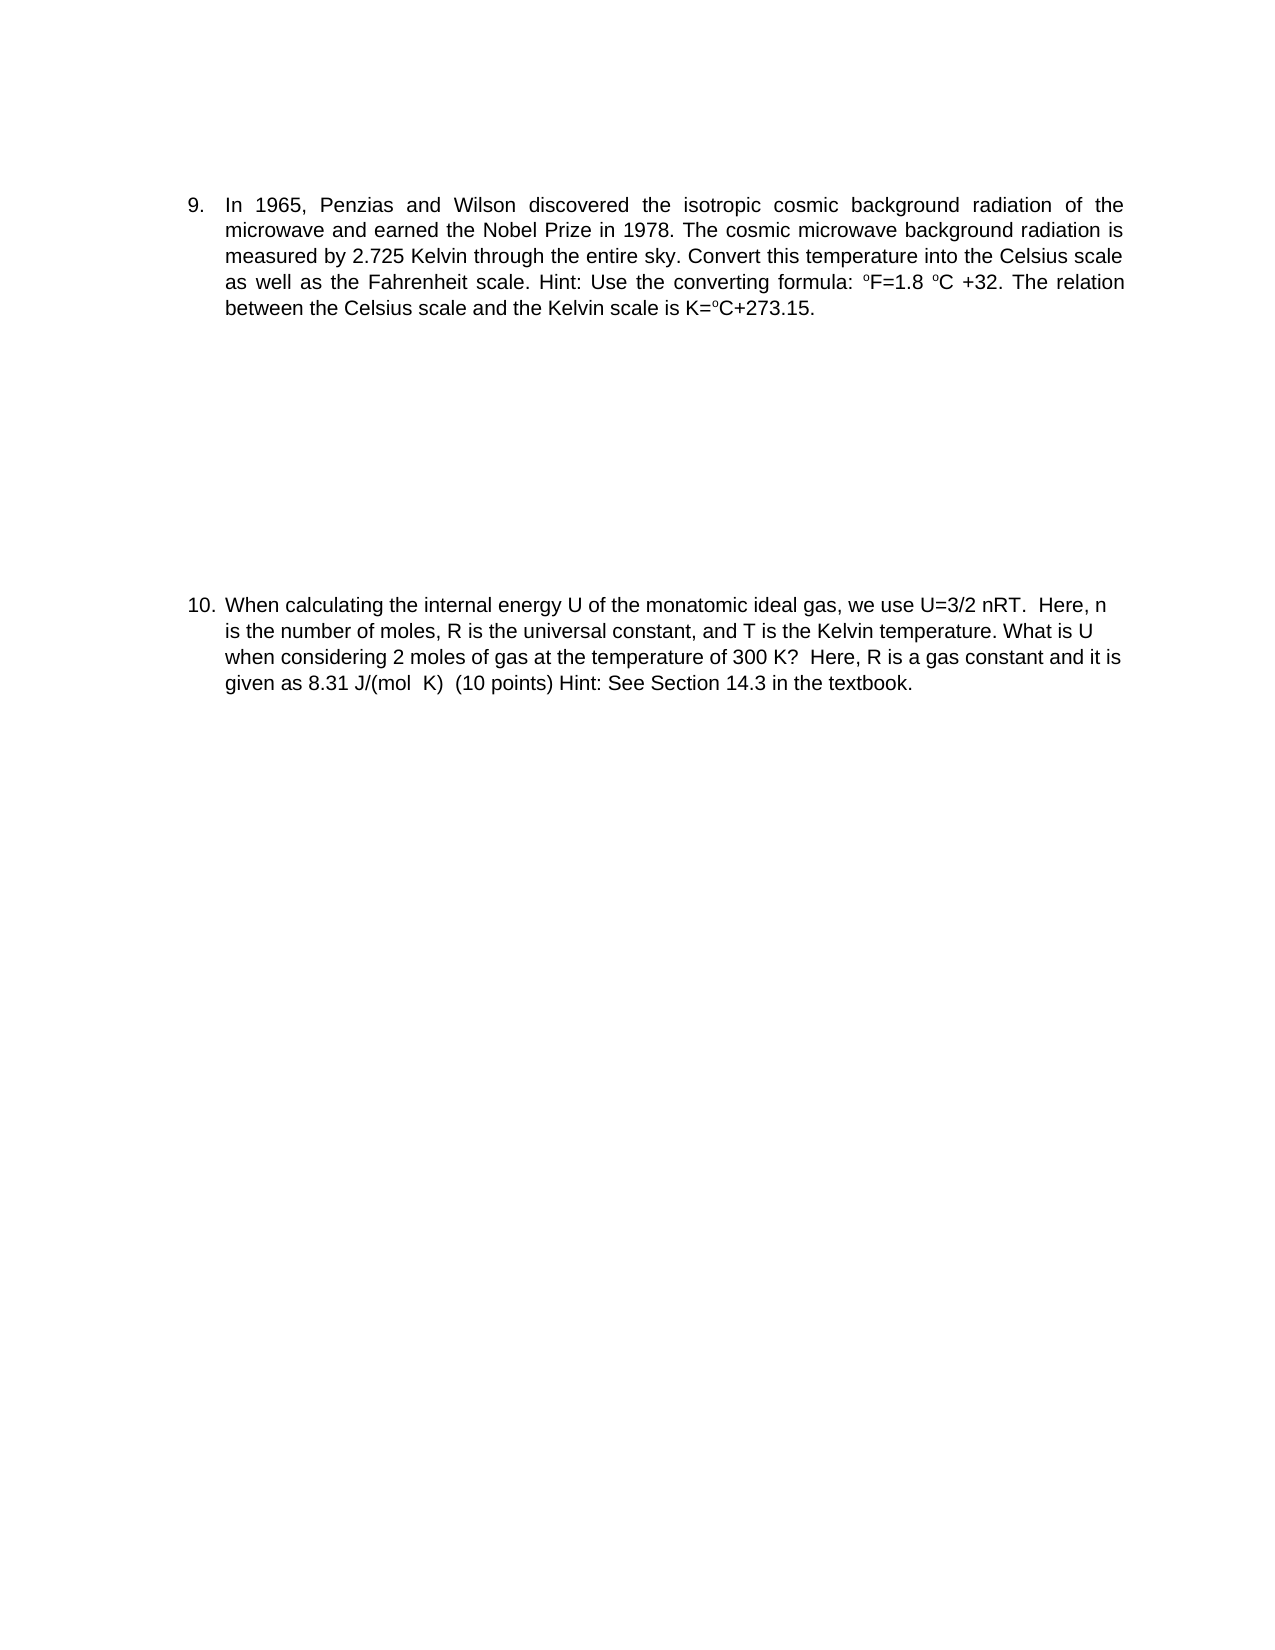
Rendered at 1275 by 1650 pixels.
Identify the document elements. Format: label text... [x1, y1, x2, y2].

list When calculating the internal energy U of the monatomic ideal gas, we use U=3/2 nRT. Here, n is the number of moles, R is the universal constant, and T is the Kelvin temperature. What is U when considering 2 moles of gas at the temperature of 300 K? Here, R is a gas constant and it is given as 8.31 J/(mol K) (10 points) Hint: See Section 14.3 in the textbook. [187, 593, 1125, 695]
list In 1965, Penzias and Wilson discovered the isotropic cosmic background radiation of the microwave and earned the Nobel Prize in 1978. The cosmic microwave background radiation is measured by 2.725 Kelvin through the entire sky. Convert this temperature into the Celsius scale as well as the Fahrenheit scale. Hint: Use the converting formula: oF=1.8 oC +32. The relation between the Celsius scale and the Kelvin scale is K=oC+273.15. [187, 192, 1125, 320]
